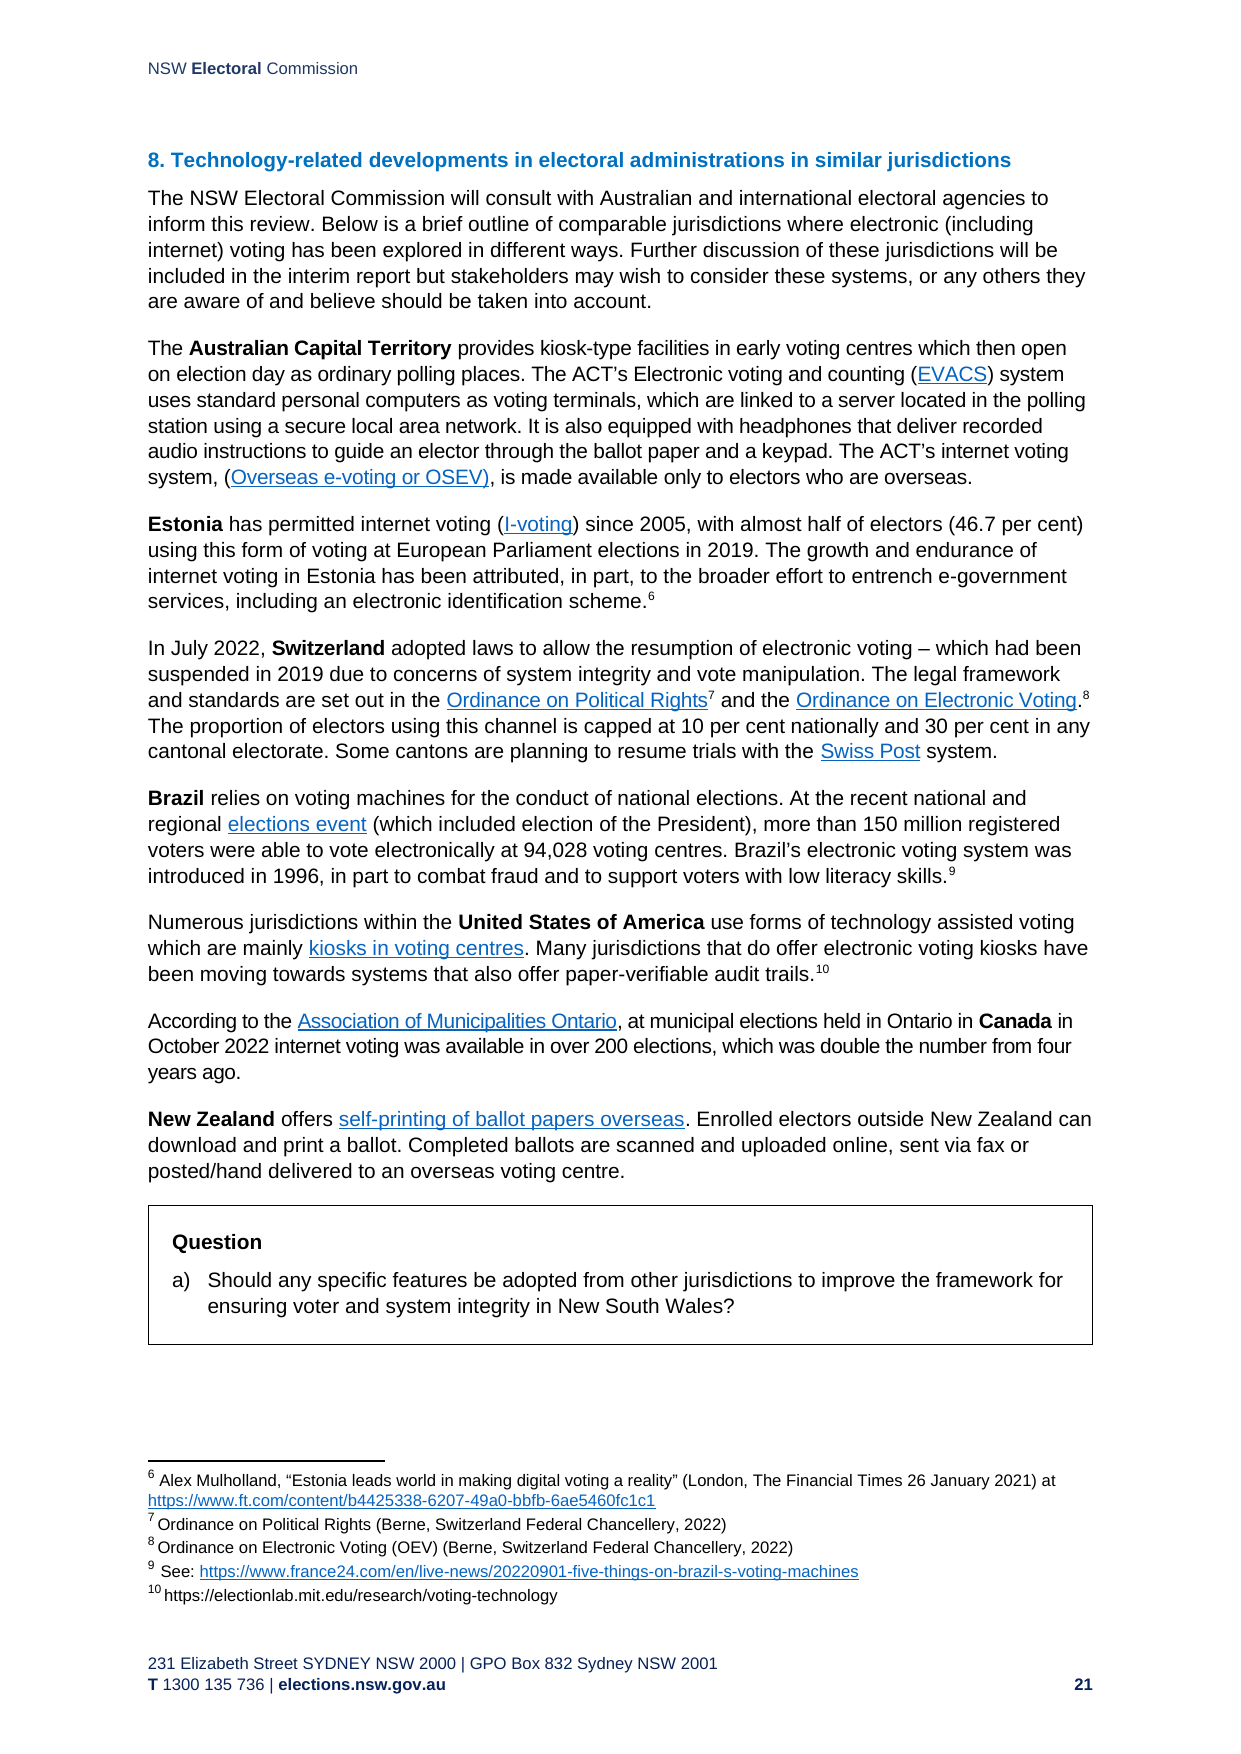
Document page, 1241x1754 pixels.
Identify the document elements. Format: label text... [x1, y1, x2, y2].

table_header Question Should any specific features be adopted from other jurisdictions to improve the framework for ensuring voter and system integrity in New South Wales? [149, 1206, 1092, 1343]
text The NSW Electoral Commission will consult with Australian and international electoral agencies to inform this review. Below is a brief outline of comparable jurisdictions where electronic (including internet) voting has been explored in different ways. Further discussion of these jurisdictions will be included in the interim report but stakeholders may wish to consider these systems, or any others they are aware of and believe should be taken into account. [148, 186, 1092, 313]
text Estonia has permitted internet voting (I-voting) since 2005, with almost half of electors (46.7 per cent) using this form of voting at European Parliament elections in 2019. The growth and endurance of internet voting in Estonia has been attributed, in part, to the broader effort to entrench e-government services, including an electronic identification scheme. [148, 512, 1092, 613]
text New Zealand offers self-printing of ballot papers overseas. Enrolled electors outside New Zealand can download and print a ballot. Completed ballots are scanned and uploaded online, sent via fax or posted/hand delivered to an overseas voting centre. [148, 1107, 1092, 1182]
text According to the Association of Municipalities Ontario, at municipal elections held in Ontario in Canada in October 2022 internet voting was available in over 200 elections, which was double the number from four years ago. [148, 1008, 1092, 1084]
subtitle 8. Technology-related developments in electoral administrations in similar jurisdictions [148, 148, 1092, 172]
text Brazil relies on voting machines for the conduct of national elections. At the recent national and regional elections event (which included election of the President), more than 150 million registered voters were able to vote electronically at 94,028 voting centres. Brazil’s electronic voting system was introduced in 1996, in part to combat fraud and to support voters with low literacy skills. [148, 786, 1092, 887]
text The Australian Capital Territory provides kiosk-type facilities in early voting centres which then open on election day as ordinary polling places. The ACT’s Electronic voting and counting (EVACS) system uses standard personal computers as voting terminals, which are linked to a server located in the polling station using a secure local area network. It is also equipped with headphones that deliver recorded audio instructions to guide an elector through the ballot paper and a keypad. The ACT’s internet voting system, (Overseas e-voting or OSEV), is made available only to electors who are overseas. [148, 336, 1092, 489]
text Numerous jurisdictions within the United States of America use forms of technology assisted voting which are mainly kiosks in voting centres. Many jurisdictions that do offer electronic voting kiosks have been moving towards systems that also offer paper-verifiable audit trails. [148, 910, 1092, 986]
text In July 2022, Switzerland adopted laws to allow the resumption of electronic voting – which had been suspended in 2019 due to concerns of system integrity and vote manipulation. The legal framework and standards are set out in the Ordinance on Political Rights and the Ordinance on Electronic Voting. The proportion of electors using this channel is capped at 10 per cent nationally and 30 per cent in any cantonal electorate. Some cantons are planning to resume trials with the Swiss Post system. [148, 636, 1092, 763]
